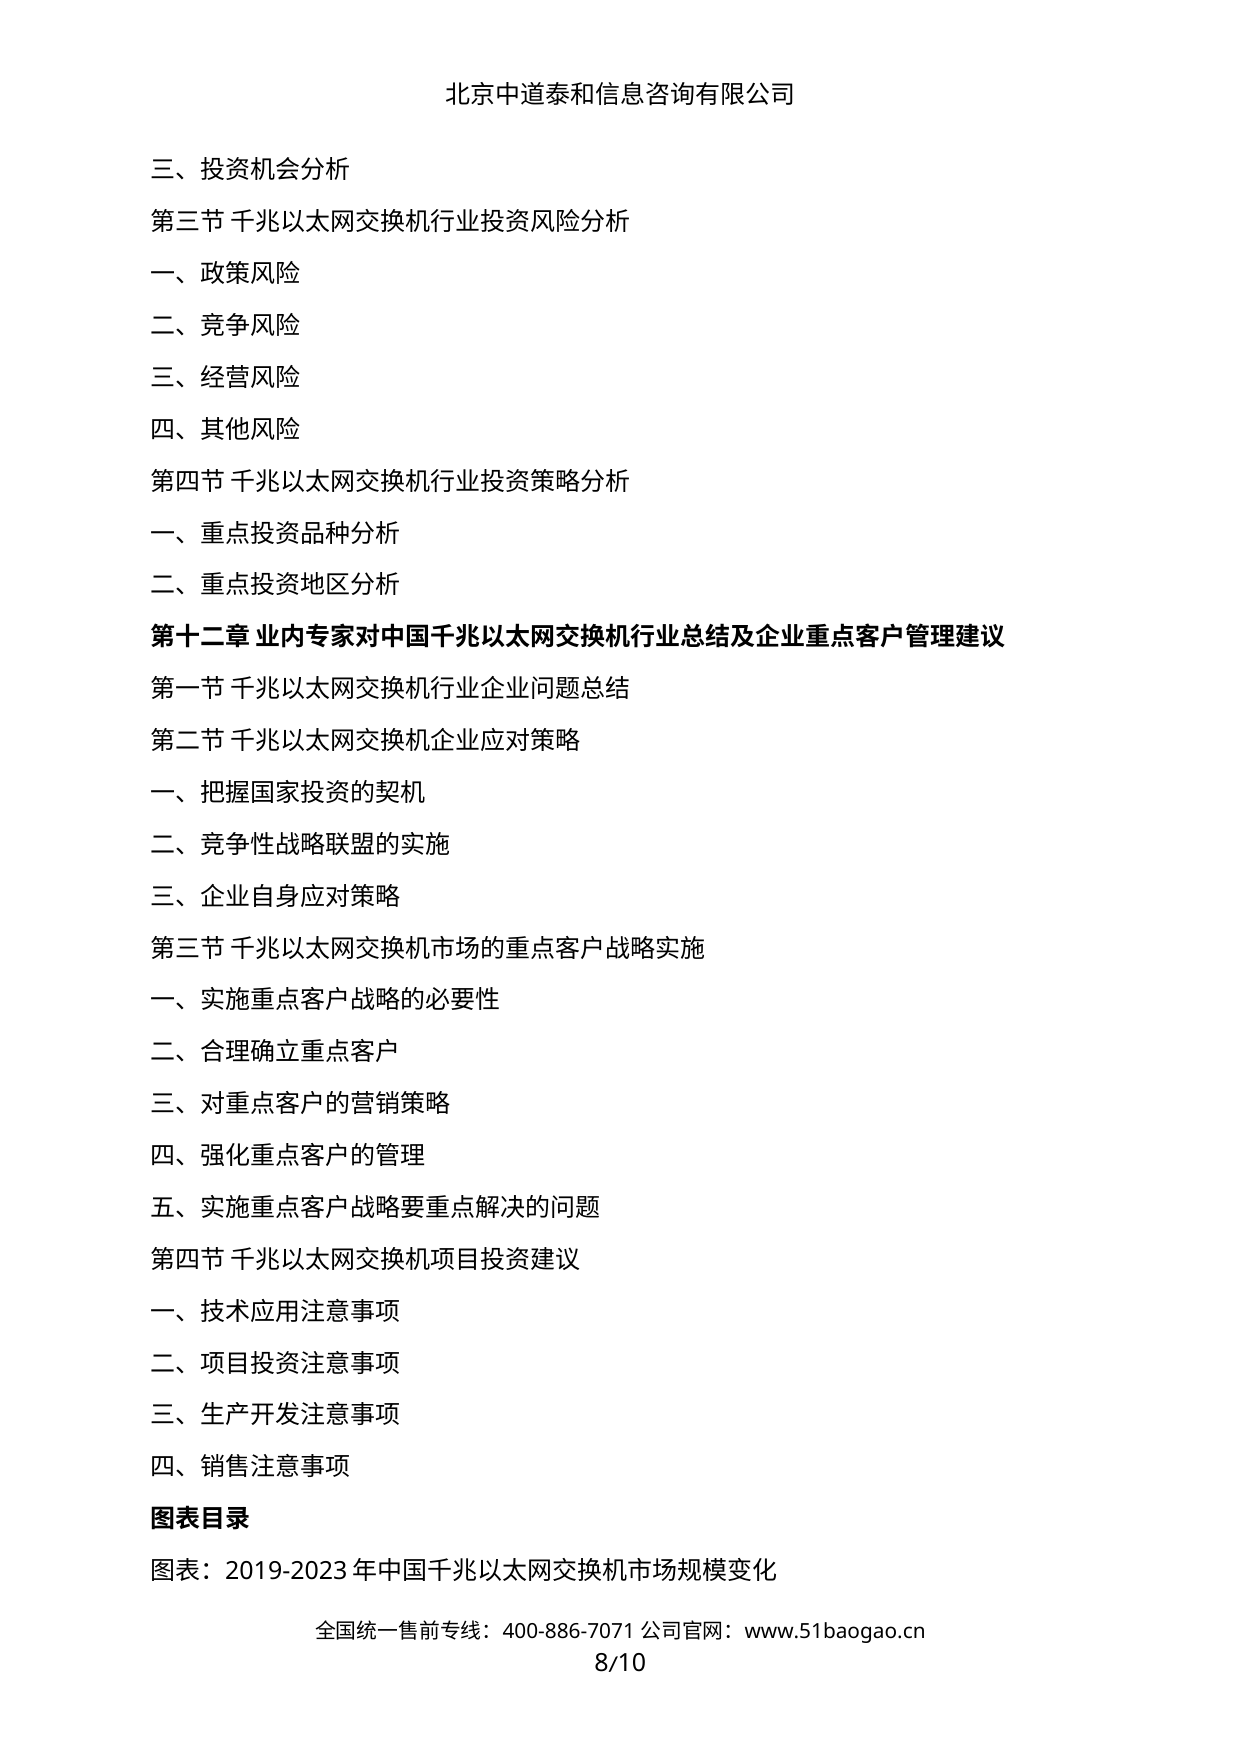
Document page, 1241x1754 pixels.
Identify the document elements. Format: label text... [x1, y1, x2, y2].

text 三、生产开发注意事项 [150, 1395, 1090, 1431]
text 图表目录 [150, 1499, 1090, 1535]
text 三、经营风险 [150, 357, 1090, 394]
text 第三节 千兆以太网交换机市场的重点客户战略实施 [150, 928, 1090, 964]
text 一、技术应用注意事项 [150, 1291, 1090, 1327]
text 一、重点投资品种分析 [150, 513, 1090, 549]
text 三、投资机会分析 [150, 150, 1090, 186]
text 第四节 千兆以太网交换机项目投资建议 [150, 1239, 1090, 1276]
text 二、合理确立重点客户 [150, 1032, 1090, 1068]
text 图表：2019-2023年中国千兆以太网交换机市场规模变化 [150, 1551, 1090, 1587]
text 二、竞争风险 [150, 306, 1090, 342]
text 二、竞争性战略联盟的实施 [150, 824, 1090, 861]
text 二、重点投资地区分析 [150, 565, 1090, 601]
text 四、强化重点客户的管理 [150, 1136, 1090, 1172]
text 四、其他风险 [150, 409, 1090, 446]
text 一、把握国家投资的契机 [150, 772, 1090, 809]
text 三、对重点客户的营销策略 [150, 1084, 1090, 1120]
text 二、项目投资注意事项 [150, 1343, 1090, 1379]
text 一、政策风险 [150, 254, 1090, 290]
text 第一节 千兆以太网交换机行业企业问题总结 [150, 669, 1090, 705]
text 五、实施重点客户战略要重点解决的问题 [150, 1187, 1090, 1224]
text 三、企业自身应对策略 [150, 876, 1090, 912]
text 第十二章 业内专家对中国千兆以太网交换机行业总结及企业重点客户管理建议 [150, 617, 1090, 653]
text 一、实施重点客户战略的必要性 [150, 980, 1090, 1016]
text 第四节 千兆以太网交换机行业投资策略分析 [150, 461, 1090, 497]
text 第二节 千兆以太网交换机企业应对策略 [150, 721, 1090, 757]
text 四、销售注意事项 [150, 1447, 1090, 1483]
text 第三节 千兆以太网交换机行业投资风险分析 [150, 202, 1090, 238]
